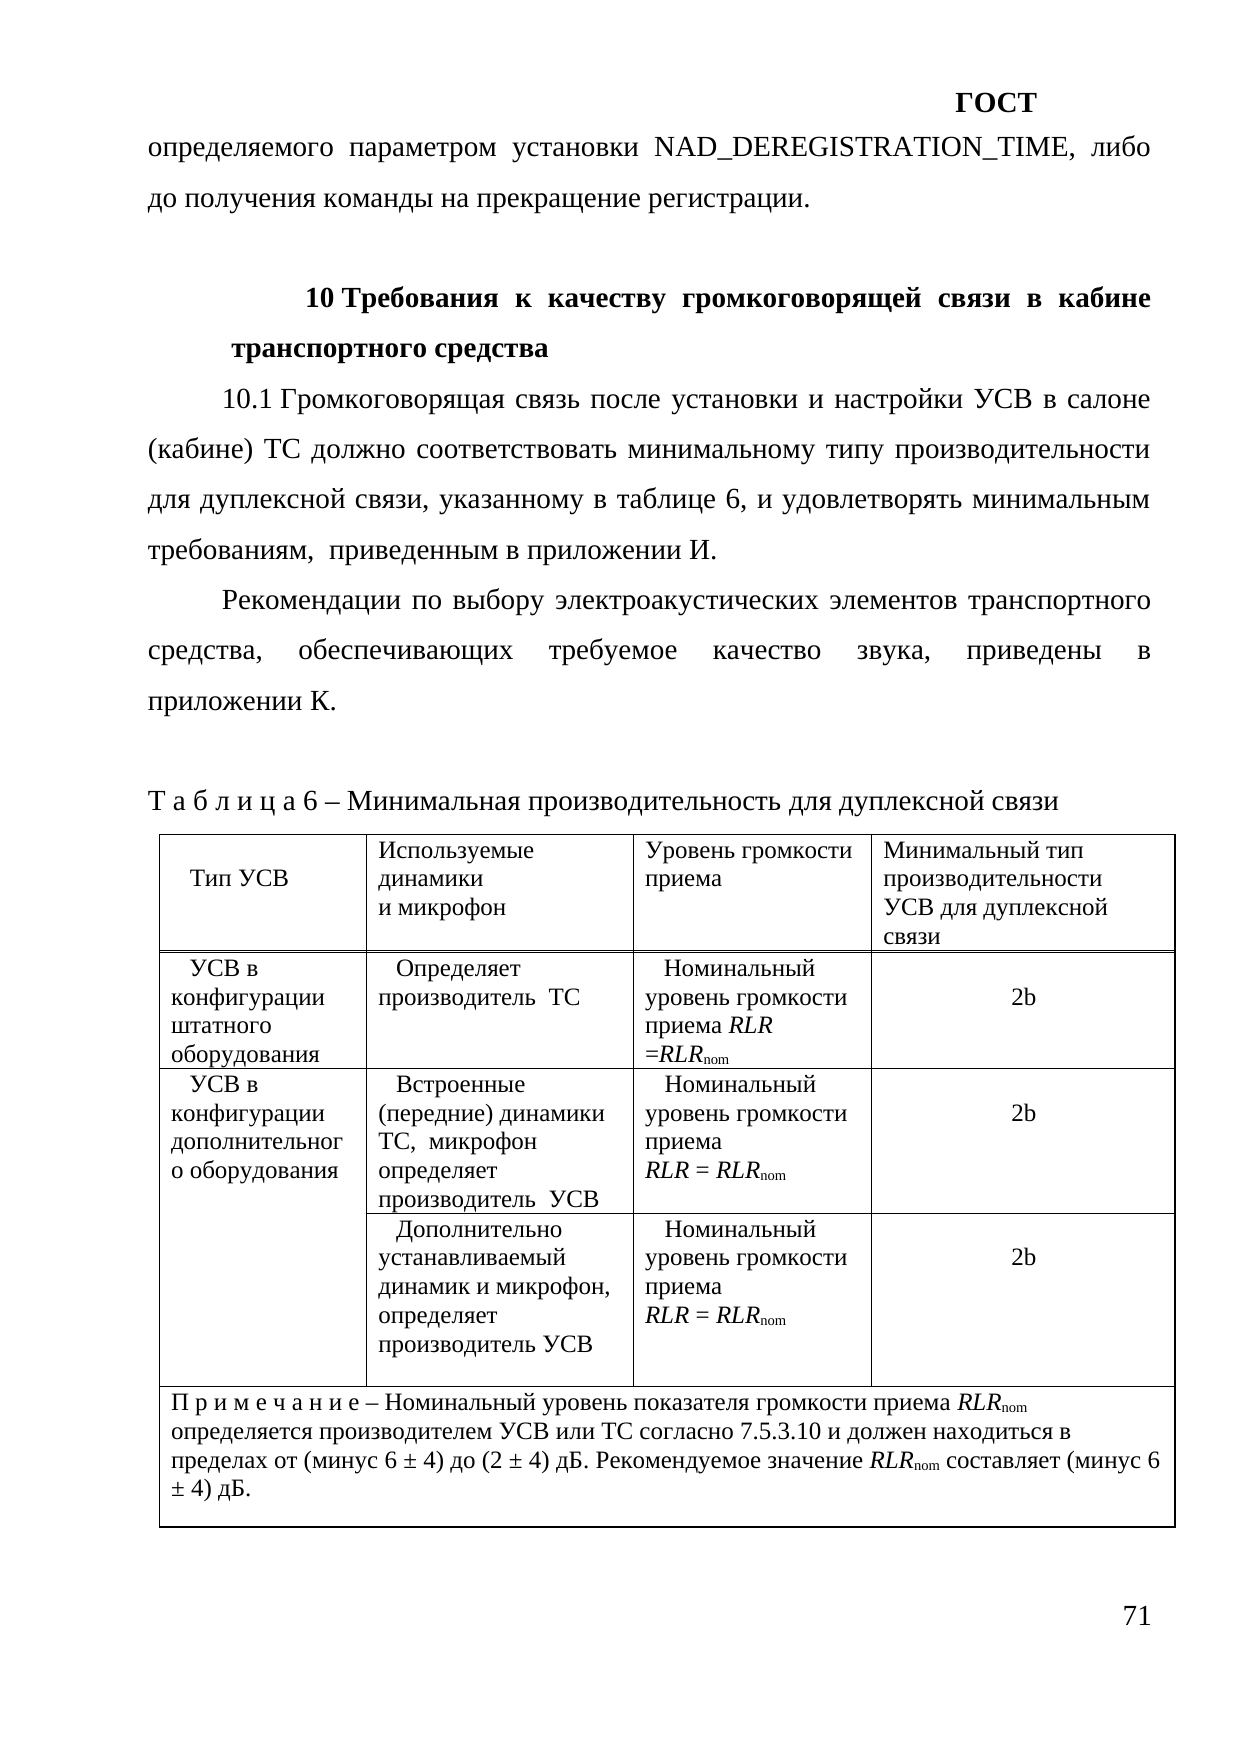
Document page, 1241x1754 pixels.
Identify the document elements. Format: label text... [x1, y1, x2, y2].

table_header Тип УСВ [160, 835, 366, 950]
table_cell Номинальный уровень громкости приема RLR = RLRnom [634, 1214, 871, 1386]
text 10.1 Громкоговорящая связь после установки и настройки УСВ в салоне (кабине) ТС должно соответствовать минимальному типу производительности для дуплексной связи, указанному в таблице 6, и удовлетворять минимальным требованиям, приведенным в приложении И. [148, 381, 1152, 565]
table_cell Определяет производитель ТС [367, 953, 633, 1068]
table_header Уровень громкости приема [634, 835, 871, 950]
table_cell 2b [872, 1069, 1174, 1213]
table_cell Встроенные (передние) динамики ТС, микрофон определяет производитель УСВ [367, 1069, 633, 1213]
table_header Используемые динамики и микрофон [367, 835, 633, 950]
table_cell Номинальный уровень громкости приема RLR =RLRnom [634, 953, 871, 1068]
table_cell УСВ в конфигурации штатного оборудования [160, 953, 366, 1068]
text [148, 129, 1152, 213]
text 10 Требования к качеству громкоговорящей связи в кабине транспортного средства [231, 280, 1152, 364]
table_cell Дополнительно устанавливаемый динамик и микрофон, определяет производитель УСВ [367, 1214, 633, 1386]
table_cell П р и м е ч а н и е – Номинальный уровень показателя громкости приема RLRnom определяется производителем УСВ или ТС согласно 7.5.3.10 и должен находиться в пределах от (минус 6 ± 4) до (2 ± 4) дБ. Рекомендуемое значение RLRnom составляет (минус 6 ± 4) дБ. [160, 1387, 1174, 1526]
table_cell Номинальный уровень громкости приема RLR = RLRnom [634, 1069, 871, 1213]
table_cell УСВ в конфигурации дополнительного оборудования [160, 1069, 366, 1386]
text Рекомендации по выбору электроакустических элементов транспортного средства, обеспечивающих требуемое качество звука, приведены в приложении К. [148, 582, 1152, 716]
table_cell 2b [872, 1214, 1174, 1386]
table_header Минимальный тип производительности УСВ для дуплексной связи [872, 835, 1174, 950]
table_cell 2b [872, 953, 1174, 1068]
text Т а б л и ц а 6 – Минимальная производительность для дуплексной связи [148, 783, 1152, 817]
